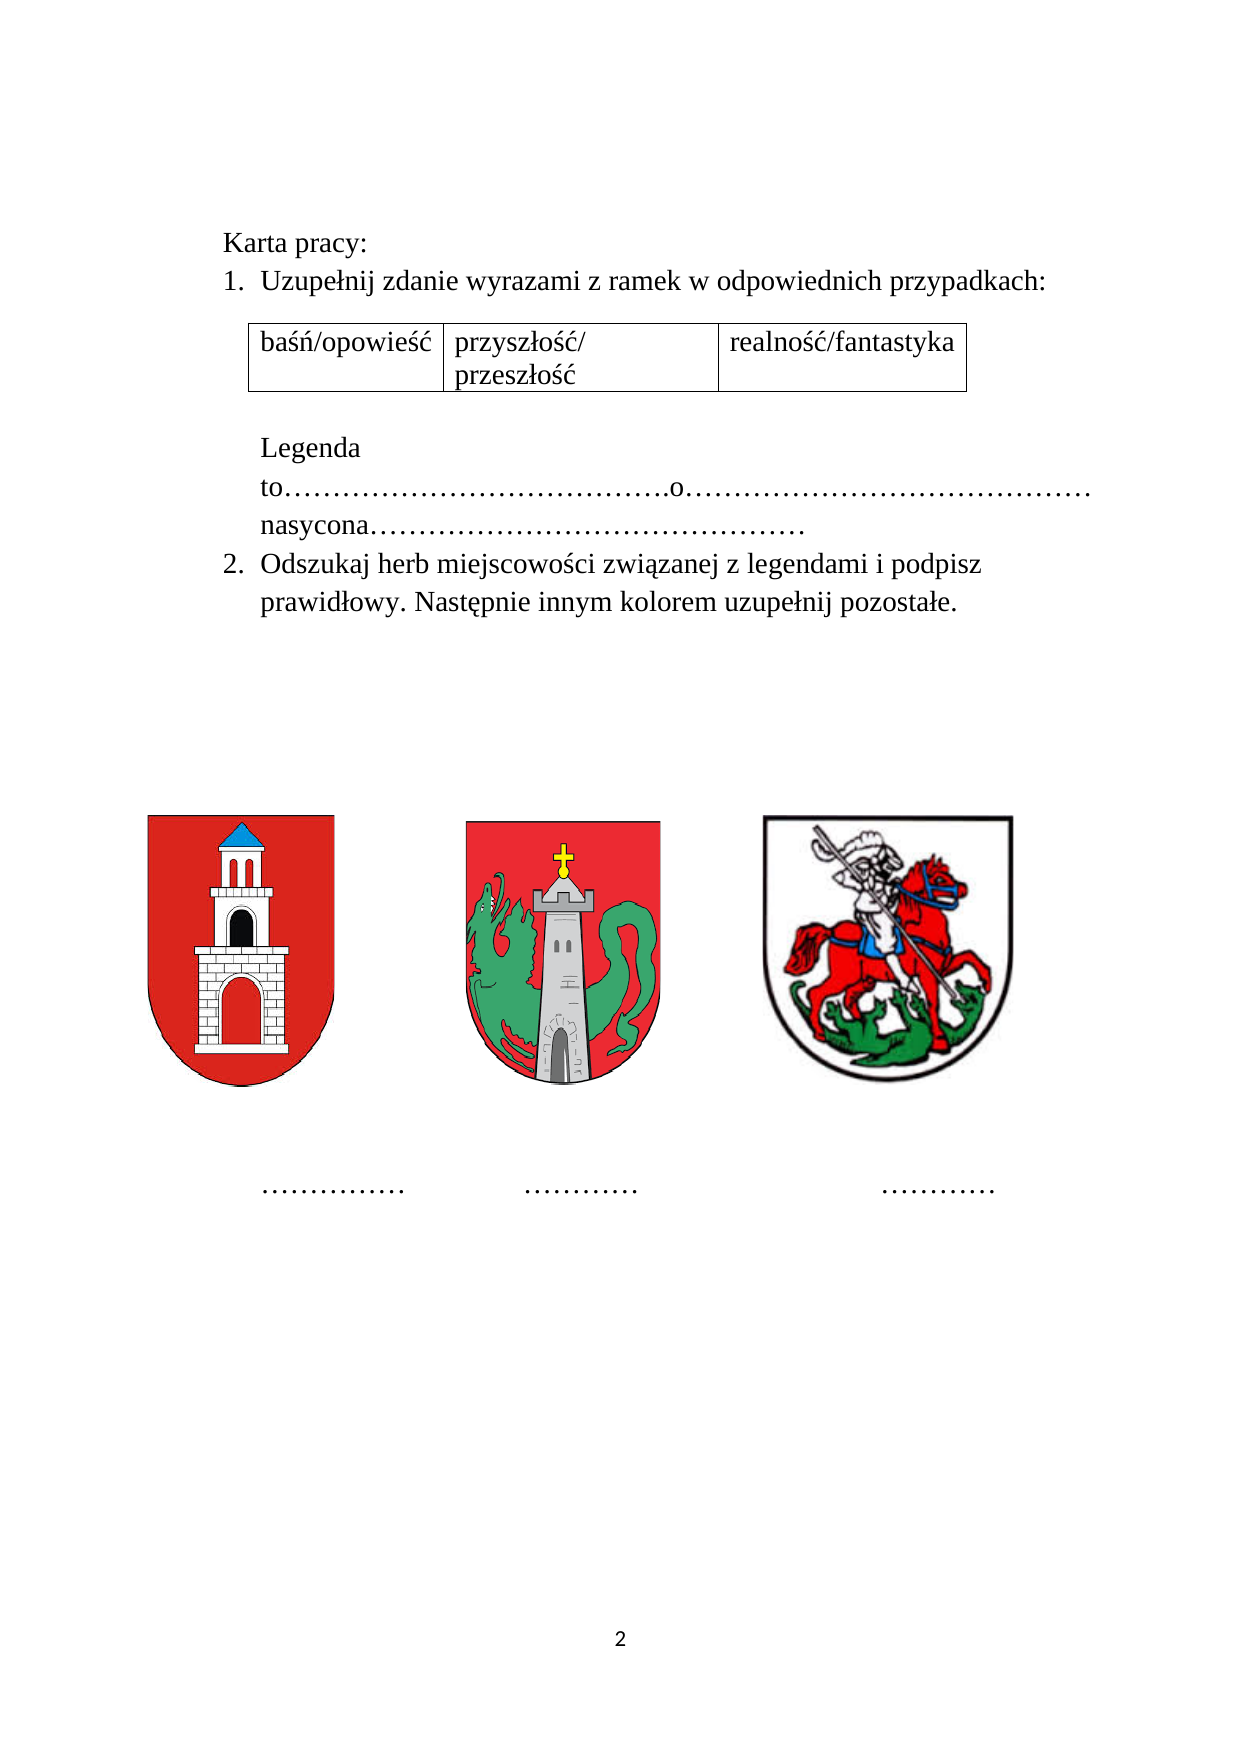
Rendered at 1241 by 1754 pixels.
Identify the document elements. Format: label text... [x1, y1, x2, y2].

picture [465, 821, 661, 1085]
picture [762, 815, 1014, 1085]
list Legenda to………………………………….o……………………………………nasycona……………………………………… [260, 430, 1093, 541]
table_header przyszłość/przeszłość [444, 324, 718, 391]
list Uzupełnij zdanie wyrazami z ramek w odpowiednich przypadkach: [223, 263, 1093, 297]
list …………… ………… ………… [260, 1166, 1093, 1200]
list Odszukaj herb miejscowości związanej z legendami i podpisz prawidłowy. Następnie innym kolorem uzupełnij pozostałe. [223, 546, 1093, 618]
table_header realność/fantastyka [719, 324, 966, 391]
list Karta pracy: [223, 225, 1093, 258]
picture [147, 815, 335, 1087]
table_header baśń/opowieść [249, 324, 443, 391]
